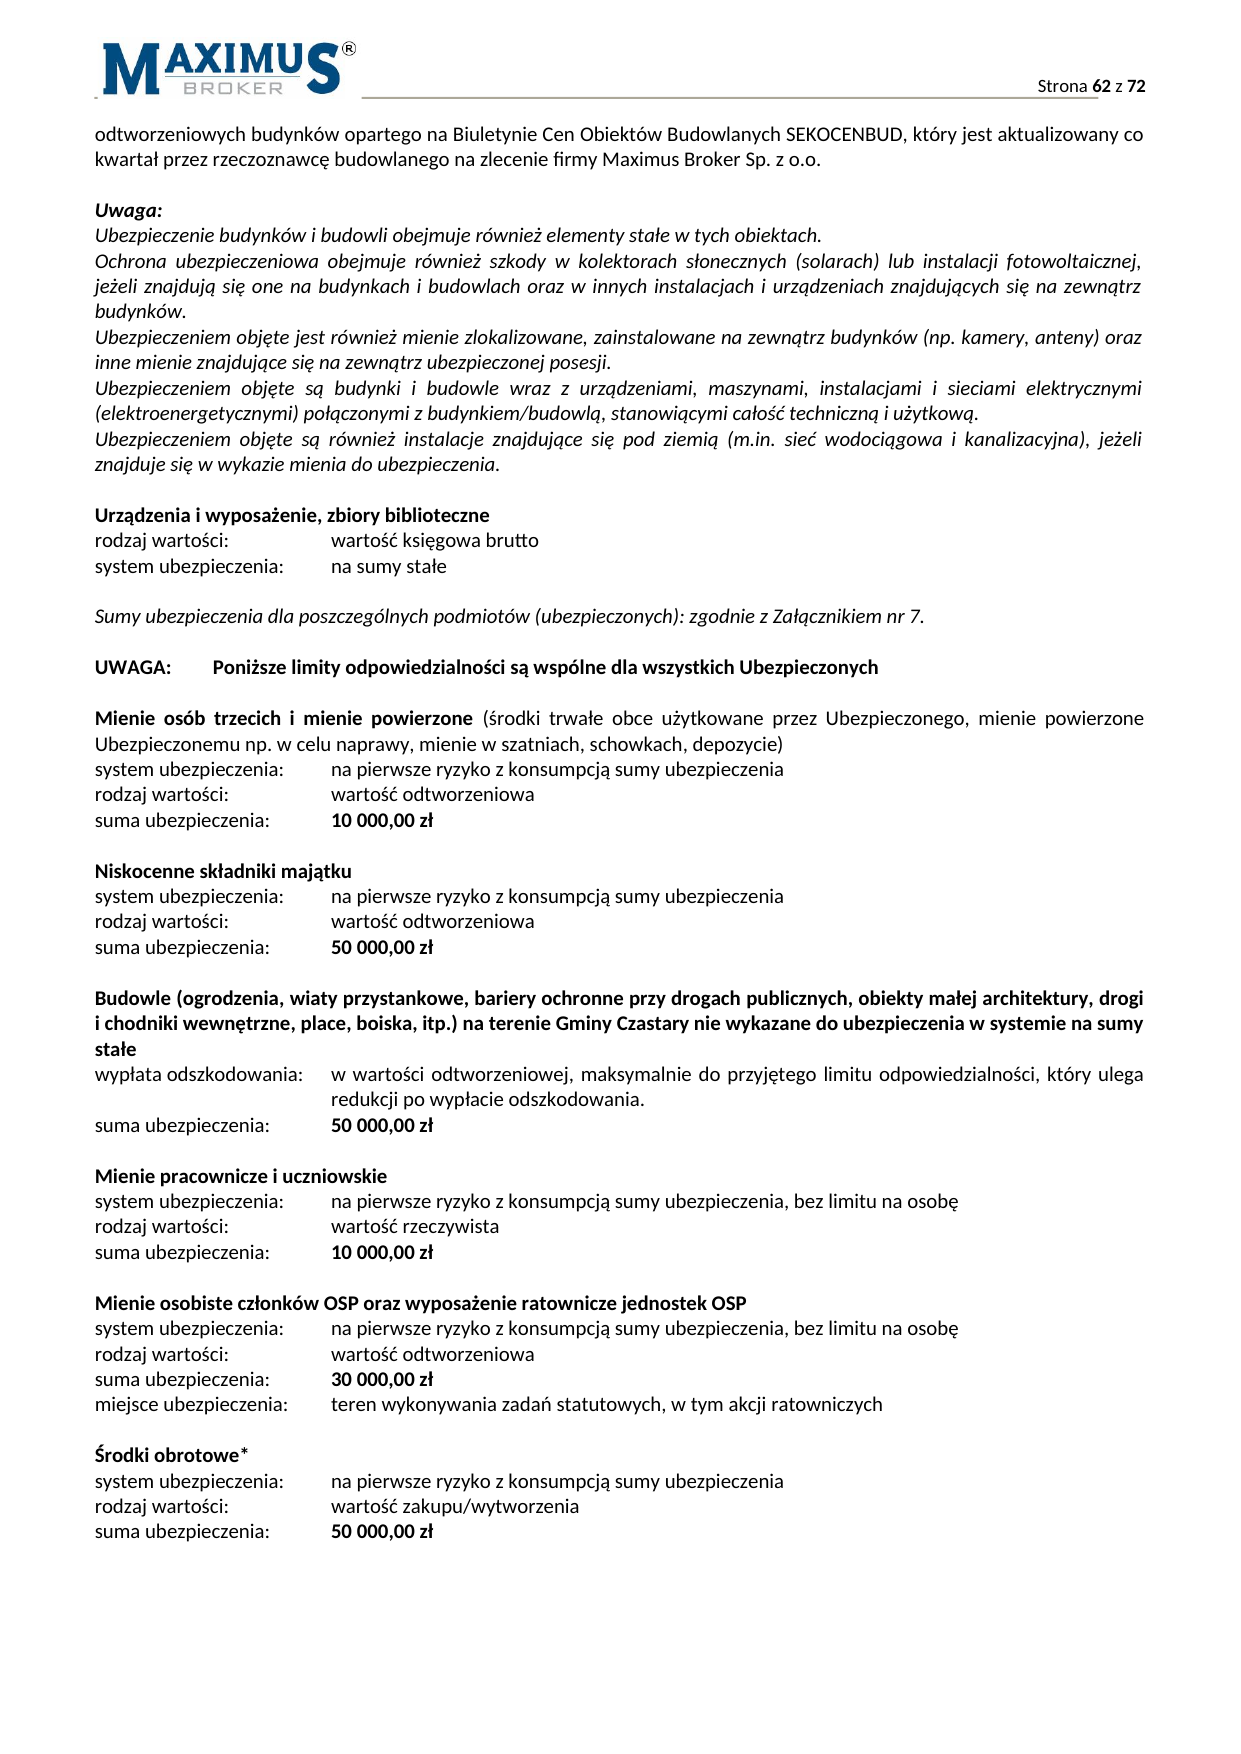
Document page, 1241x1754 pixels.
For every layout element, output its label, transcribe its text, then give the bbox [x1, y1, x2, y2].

text system ubezpieczenia: na pierwsze ryzyko z konsumpcją sumy ubezpieczenia [94, 756, 1146, 782]
text Mienie pracownicze i uczniowskie [94, 1163, 1146, 1188]
text suma ubezpieczenia: 50 000,00 zł [94, 1112, 1146, 1137]
text Uwaga: [94, 197, 1146, 222]
text rodzaj wartości: wartość księgowa brutto [94, 527, 1146, 553]
text Mienie osobiste członków OSP oraz wyposażenie ratownicze jednostek OSP [94, 1290, 1146, 1315]
text miejsce ubezpieczenia: teren wykonywania zadań statutowych, w tym akcji ratowniczych [94, 1392, 1146, 1417]
text suma ubezpieczenia: 50 000,00 zł [94, 934, 1146, 959]
text system ubezpieczenia: na pierwsze ryzyko z konsumpcją sumy ubezpieczenia [94, 883, 1146, 909]
text suma ubezpieczenia: 50 000,00 zł [94, 1519, 1146, 1544]
text Mienie osób trzecich i mienie powierzone (środki trwałe obce użytkowane przez Ubezpieczonego, mienie powierzone Ubezpieczonemu np. w celu naprawy, mienie w szatniach, schowkach, depozycie) [94, 705, 1146, 756]
text UWAGA: Poniższe limity odpowiedzialności są wspólne dla wszystkich Ubezpieczonych [94, 654, 1146, 680]
text rodzaj wartości: wartość zakupu/wytworzenia [94, 1493, 1146, 1519]
text system ubezpieczenia: na sumy stałe [94, 553, 1146, 578]
text rodzaj wartości: wartość odtworzeniowa [94, 782, 1146, 807]
text Ubezpieczeniem objęte jest również mienie zlokalizowane, zainstalowane na zewnątrz budynków (np. kamery, anteny) oraz inne mienie znajdujące się na zewnątrz ubezpieczonej posesji. [94, 324, 1146, 375]
text Ubezpieczenie budynków i budowli obejmuje również elementy stałe w tych obiektach. [94, 222, 1146, 248]
text Niskocenne składniki majątku [94, 858, 1146, 883]
text Budowle (ogrodzenia, wiaty przystankowe, bariery ochronne przy drogach publicznych, obiekty małej architektury, drogi i chodniki wewnętrzne, place, boiska, itp.) na terenie Gminy Czastary nie wykazane do ubezpieczenia w systemie na sumy stałe [94, 985, 1146, 1061]
text Urządzenia i wyposażenie, zbiory biblioteczne [94, 502, 1146, 527]
text system ubezpieczenia: na pierwsze ryzyko z konsumpcją sumy ubezpieczenia, bez limitu na osobę [94, 1188, 1146, 1214]
text rodzaj wartości: wartość odtworzeniowa [94, 909, 1146, 934]
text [94, 121, 1146, 172]
text system ubezpieczenia: na pierwsze ryzyko z konsumpcją sumy ubezpieczenia [94, 1468, 1146, 1493]
text Sumy ubezpieczenia dla poszczególnych podmiotów (ubezpieczonych): zgodnie z Załącznikiem nr 7. [94, 604, 1146, 629]
text Ochrona ubezpieczeniowa obejmuje również szkody w kolektorach słonecznych (solarach) lub instalacji fotowoltaicznej, jeżeli znajdują się one na budynkach i budowlach oraz w innych instalacjach i urządzeniach znajdujących się na zewnątrz budynków. [94, 248, 1146, 324]
text rodzaj wartości: wartość rzeczywista [94, 1214, 1146, 1239]
text system ubezpieczenia: na pierwsze ryzyko z konsumpcją sumy ubezpieczenia, bez limitu na osobę [94, 1315, 1146, 1341]
text suma ubezpieczenia: 30 000,00 zł [94, 1366, 1146, 1392]
text rodzaj wartości: wartość odtworzeniowa [94, 1341, 1146, 1366]
text suma ubezpieczenia: 10 000,00 zł [94, 1239, 1146, 1264]
text Ubezpieczeniem objęte są budynki i budowle wraz z urządzeniami, maszynami, instalacjami i sieciami elektrycznymi (elektroenergetycznymi) połączonymi z budynkiem/budowlą, stanowiącymi całość techniczną i użytkową. [94, 375, 1146, 426]
text Ubezpieczeniem objęte są również instalacje znajdujące się pod ziemią (m.in. sieć wodociągowa i kanalizacyjna), jeżeli znajduje się w wykazie mienia do ubezpieczenia. [94, 426, 1146, 477]
picture [97, 37, 362, 99]
text Środki obrotowe* [94, 1442, 1146, 1468]
text wypłata odszkodowania: w wartości odtworzeniowej, maksymalnie do przyjętego limitu odpowiedzialności, który ulega redukcji po wypłacie odszkodowania. [94, 1061, 1146, 1112]
text suma ubezpieczenia: 10 000,00 zł [94, 807, 1146, 832]
